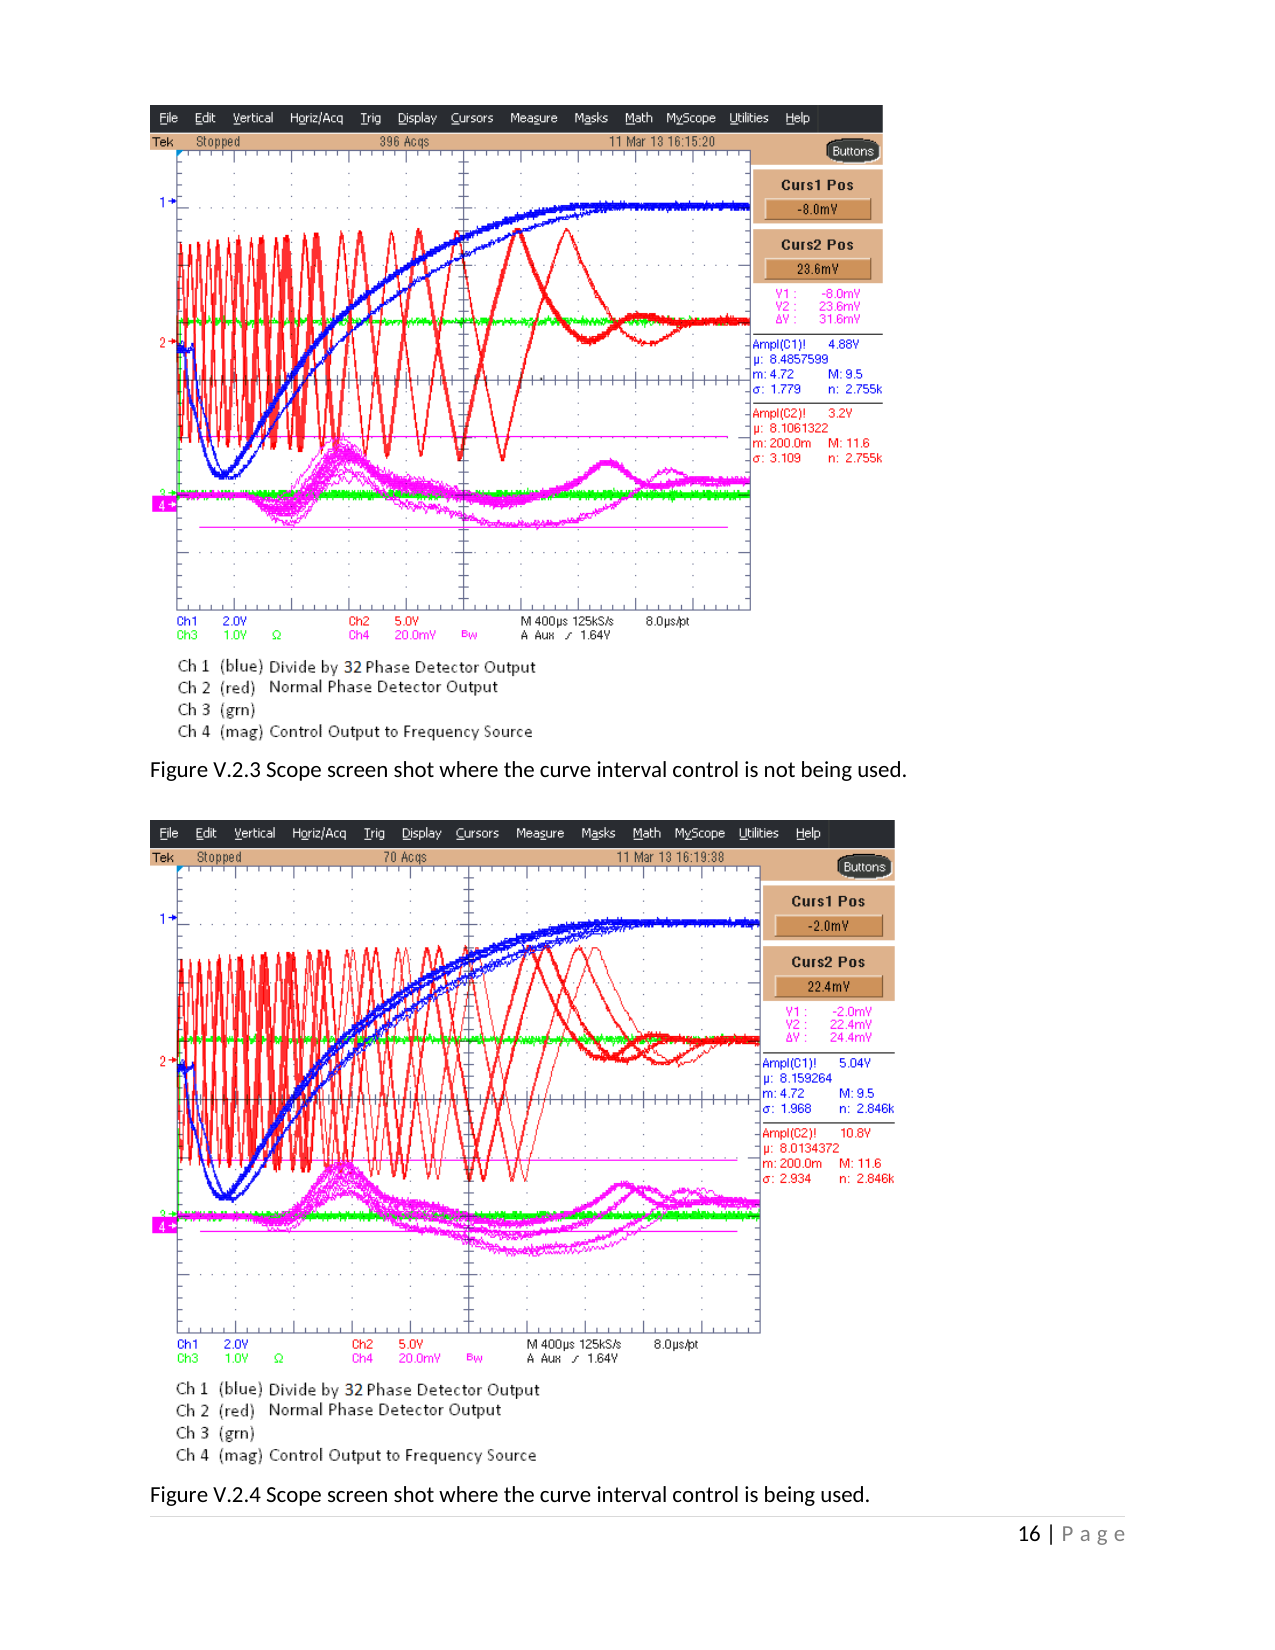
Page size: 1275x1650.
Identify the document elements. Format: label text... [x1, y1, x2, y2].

text Figure V.2.3 Scope screen shot where the curve interval control is not being used. [150, 756, 1125, 784]
picture [150, 820, 896, 1476]
text Figure V.2.4 Scope screen shot where the curve interval control is being used. [150, 1480, 1125, 1508]
picture [150, 105, 884, 752]
